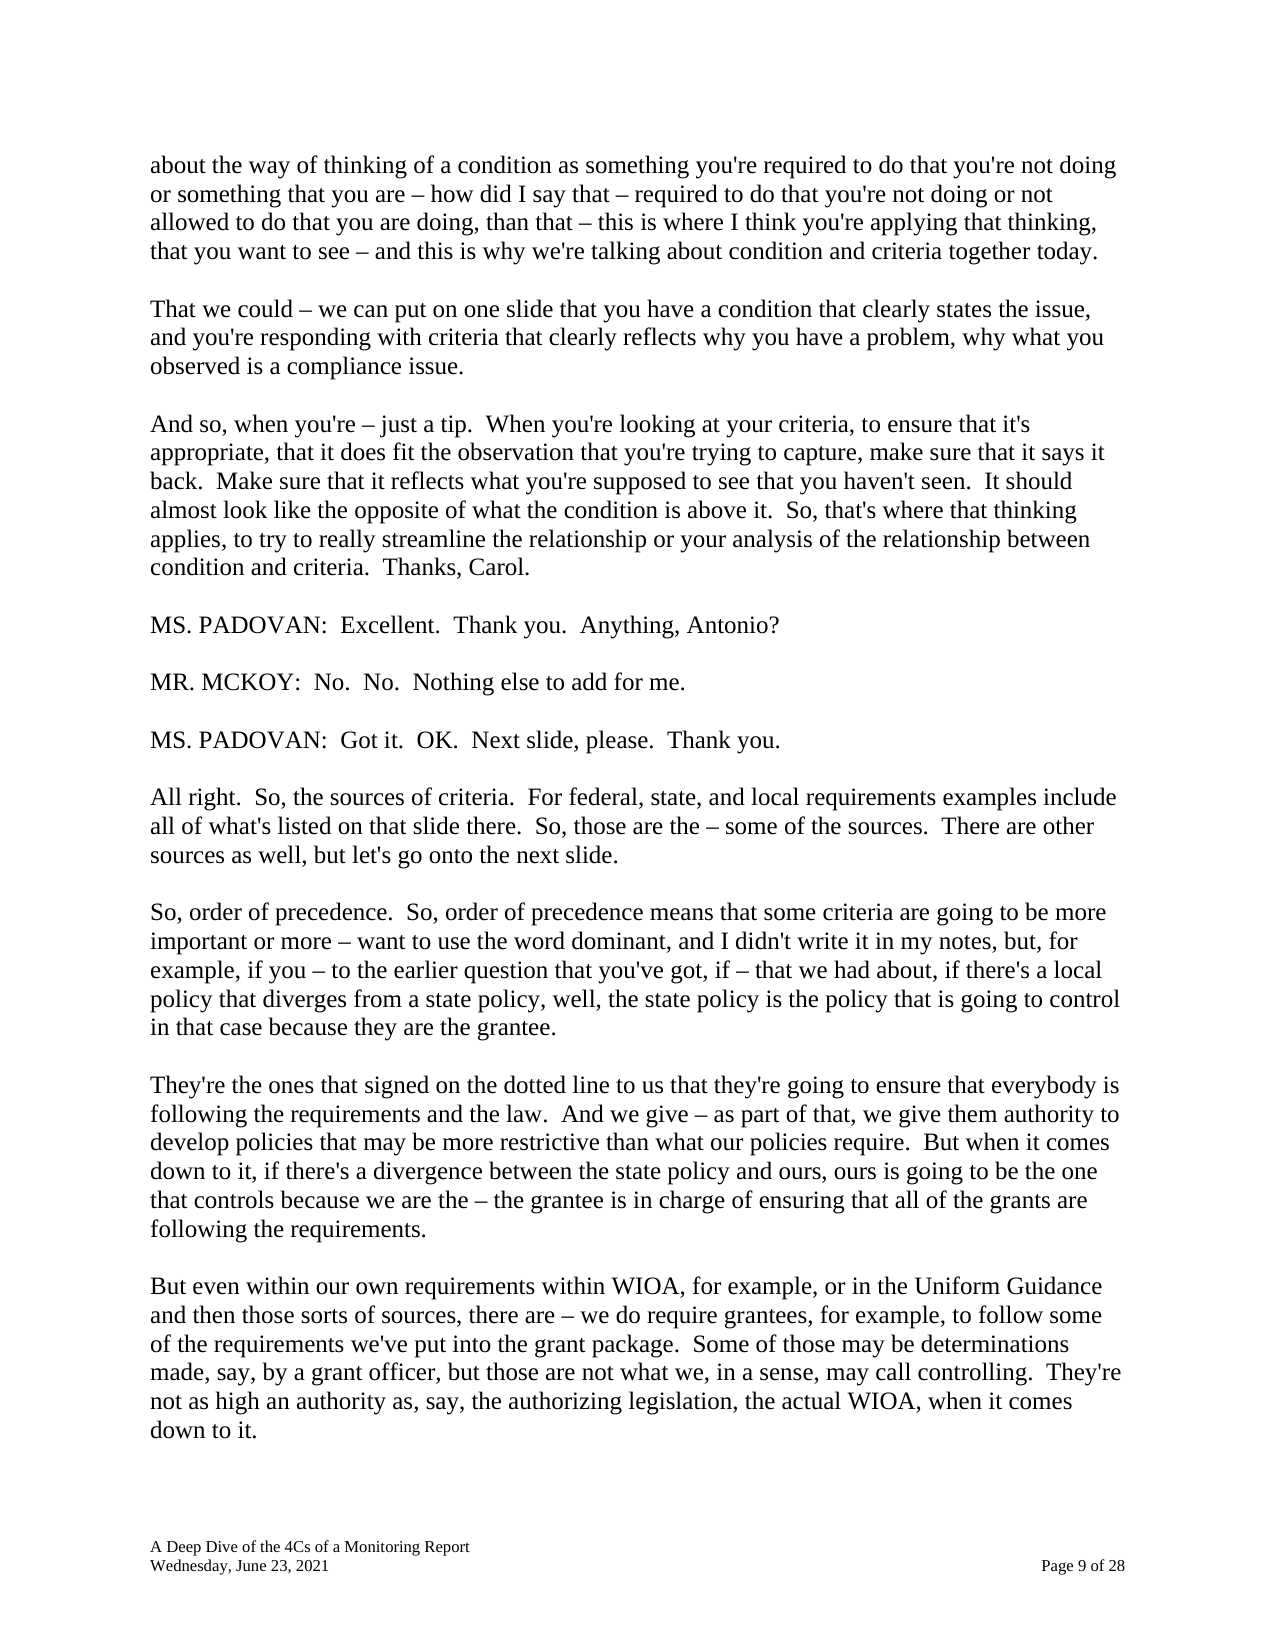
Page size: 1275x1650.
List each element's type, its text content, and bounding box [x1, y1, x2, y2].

text MS. PADOVAN: Got it. OK. Next slide, please. Thank you. [150, 725, 1125, 754]
text MS. PADOVAN: Excellent. Thank you. Anything, Antonio? [150, 610, 1125, 639]
text They're the ones that signed on the dotted line to us that they're going to ensure that everybody is following the requirements and the law. And we give – as part of that, we give them authority to develop policies that may be more restrictive than what our policies require. But when it comes down to it, if there's a divergence between the state policy and ours, ours is going to be the one that controls because we are the – the grantee is in charge of ensuring that all of the grants are following the requirements. [150, 1070, 1125, 1242]
text So, order of precedence. So, order of precedence means that some criteria are going to be more important or more – want to use the word dominant, and I didn't write it in my notes, but, for example, if you – to the earlier question that you've got, if – that we had about, if there's a local policy that diverges from a state policy, well, the state policy is the policy that is going to control in that case because they are the grantee. [150, 897, 1125, 1041]
text MR. MCKOY: No. No. Nothing else to add for me. [150, 667, 1125, 696]
text That we could – we can put on one slide that you have a condition that clearly states the issue, and you're responding with criteria that clearly reflects why you have a problem, why what you observed is a compliance issue. [150, 294, 1125, 380]
text All right. So, the sources of criteria. For federal, state, and local requirements examples include all of what's listed on that slide there. So, those are the – some of the sources. There are other sources as well, but let's go onto the next slide. [150, 782, 1125, 869]
text And so, when you're – just a tip. When you're looking at your criteria, to ensure that it's appropriate, that it does fit the observation that you're trying to capture, make sure that it says it back. Make sure that it reflects what you're supposed to see that you haven't seen. It should almost look like the opposite of what the condition is above it. So, that's where that thinking applies, to try to really streamline the relationship or your analysis of the relationship between condition and criteria. Thanks, Carol. [150, 409, 1125, 581]
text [150, 150, 1125, 265]
text But even within our own requirements within WIOA, for example, or in the Uniform Guidance and then those sorts of sources, there are – we do require grantees, for example, to follow some of the requirements we've put into the grant package. Some of those may be determinations made, say, by a grant officer, but those are not what we, in a sense, may call controlling. They're not as high an authority as, say, the authorizing legislation, the actual WIOA, when it comes down to it. [150, 1271, 1125, 1444]
